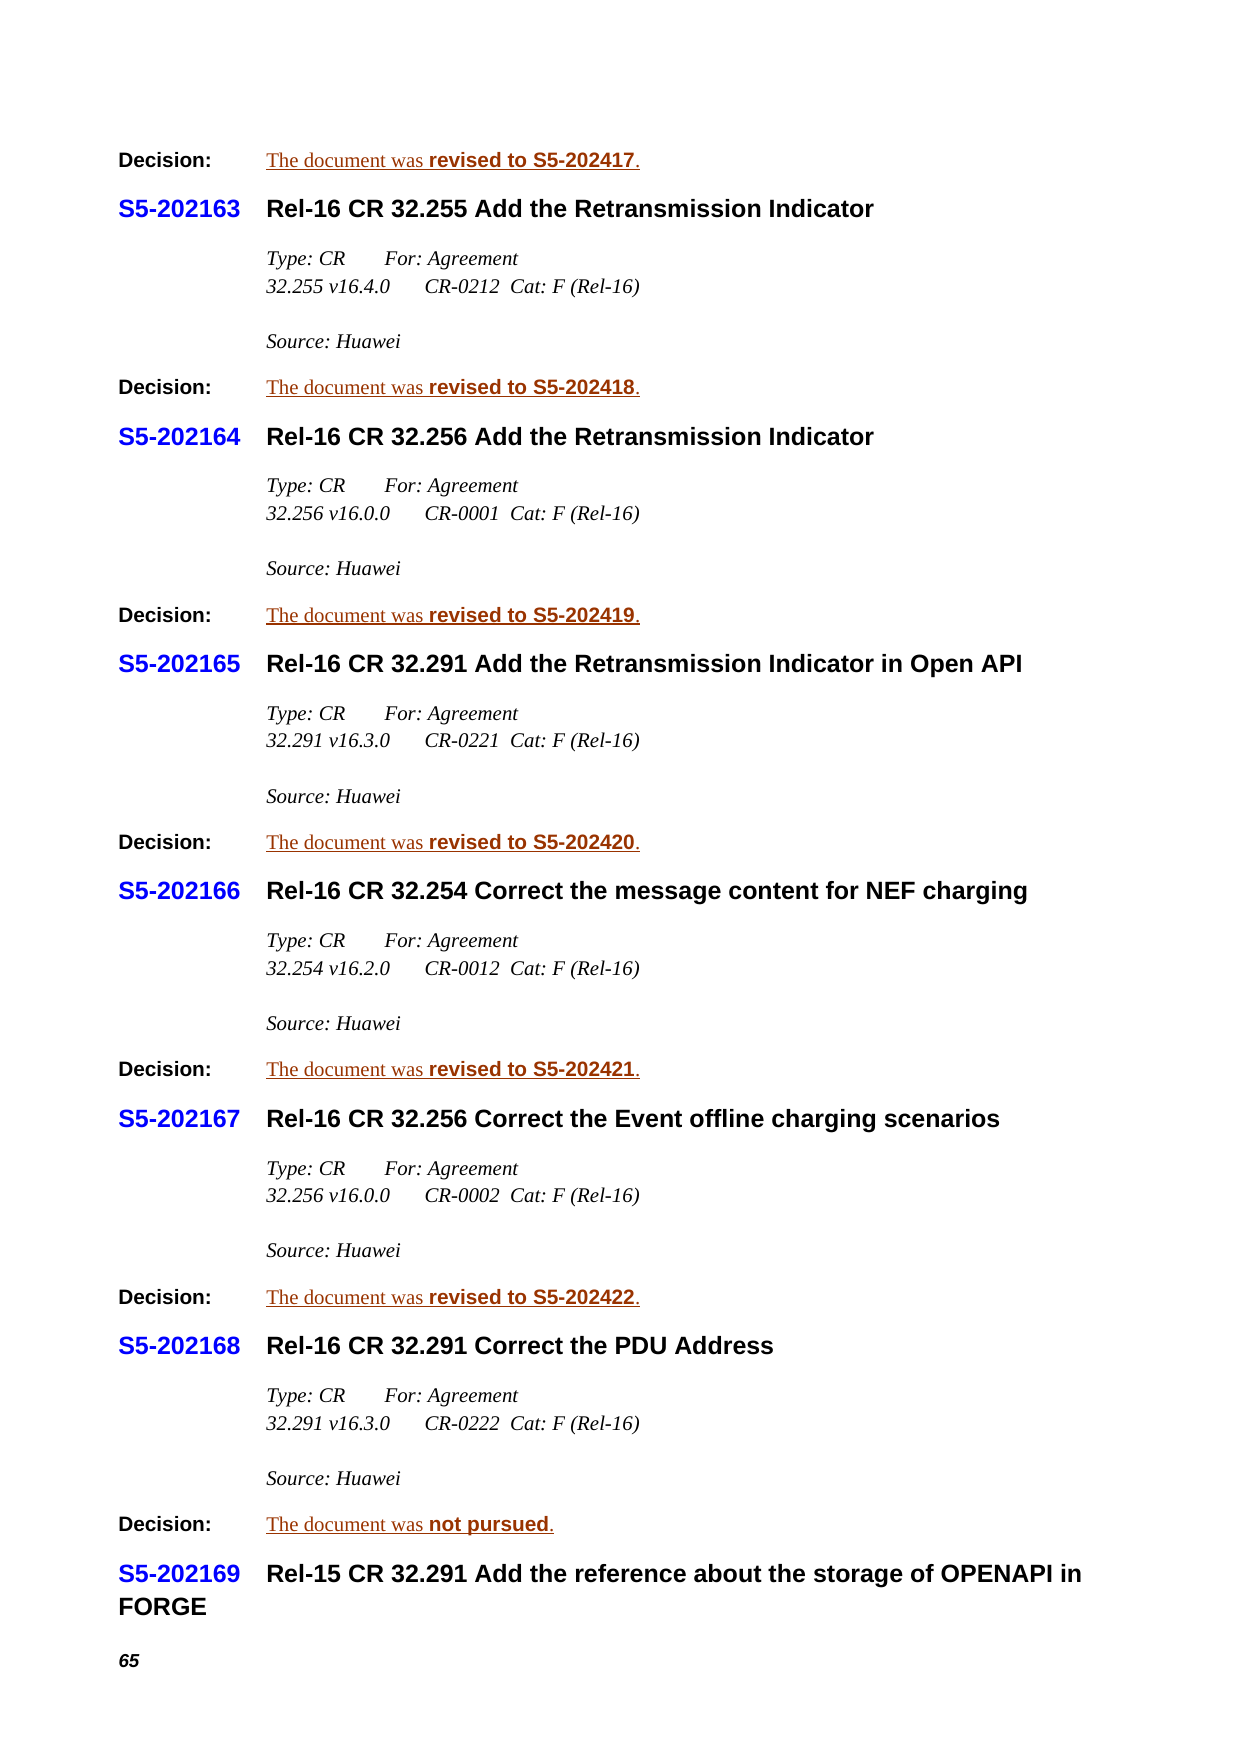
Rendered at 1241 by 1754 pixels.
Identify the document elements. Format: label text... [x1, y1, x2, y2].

text Decision: The document was revised to S5-202418. [118, 375, 1122, 399]
text Decision: The document was not pursued. [118, 1512, 1122, 1536]
text S5-202169 Rel-15 CR 32.291 Add the reference about the storage of OPENAPI in FORGE [118, 1558, 1122, 1620]
text S5-202168 Rel-16 CR 32.291 Correct the PDU Address [118, 1331, 1122, 1360]
text Decision: The document was revised to S5-202417. [118, 148, 1122, 172]
text Type: CR For: Agreement 32.255 v16.4.0 CR-0212 Cat: F (Rel-16) Source: Huawei [118, 246, 1122, 353]
text Type: CR For: Agreement 32.256 v16.0.0 CR-0001 Cat: F (Rel-16) Source: Huawei [118, 473, 1122, 580]
text Type: CR For: Agreement 32.291 v16.3.0 CR-0222 Cat: F (Rel-16) Source: Huawei [118, 1383, 1122, 1490]
text S5-202164 Rel-16 CR 32.256 Add the Retransmission Indicator [118, 422, 1122, 450]
text Decision: The document was revised to S5-202420. [118, 830, 1122, 854]
text S5-202167 Rel-16 CR 32.256 Correct the Event offline charging scenarios [118, 1104, 1122, 1132]
text Type: CR For: Agreement 32.291 v16.3.0 CR-0221 Cat: F (Rel-16) Source: Huawei [118, 701, 1122, 808]
text S5-202166 Rel-16 CR 32.254 Correct the message content for NEF charging [118, 876, 1122, 905]
text S5-202163 Rel-16 CR 32.255 Add the Retransmission Indicator [118, 194, 1122, 223]
text Decision: The document was revised to S5-202419. [118, 602, 1122, 627]
text Type: CR For: Agreement 32.256 v16.0.0 CR-0002 Cat: F (Rel-16) Source: Huawei [118, 1156, 1122, 1262]
text Type: CR For: Agreement 32.254 v16.2.0 CR-0012 Cat: F (Rel-16) Source: Huawei [118, 928, 1122, 1035]
text Decision: The document was revised to S5-202422. [118, 1285, 1122, 1309]
text S5-202165 Rel-16 CR 32.291 Add the Retransmission Indicator in Open API [118, 649, 1122, 678]
text Decision: The document was revised to S5-202421. [118, 1057, 1122, 1081]
